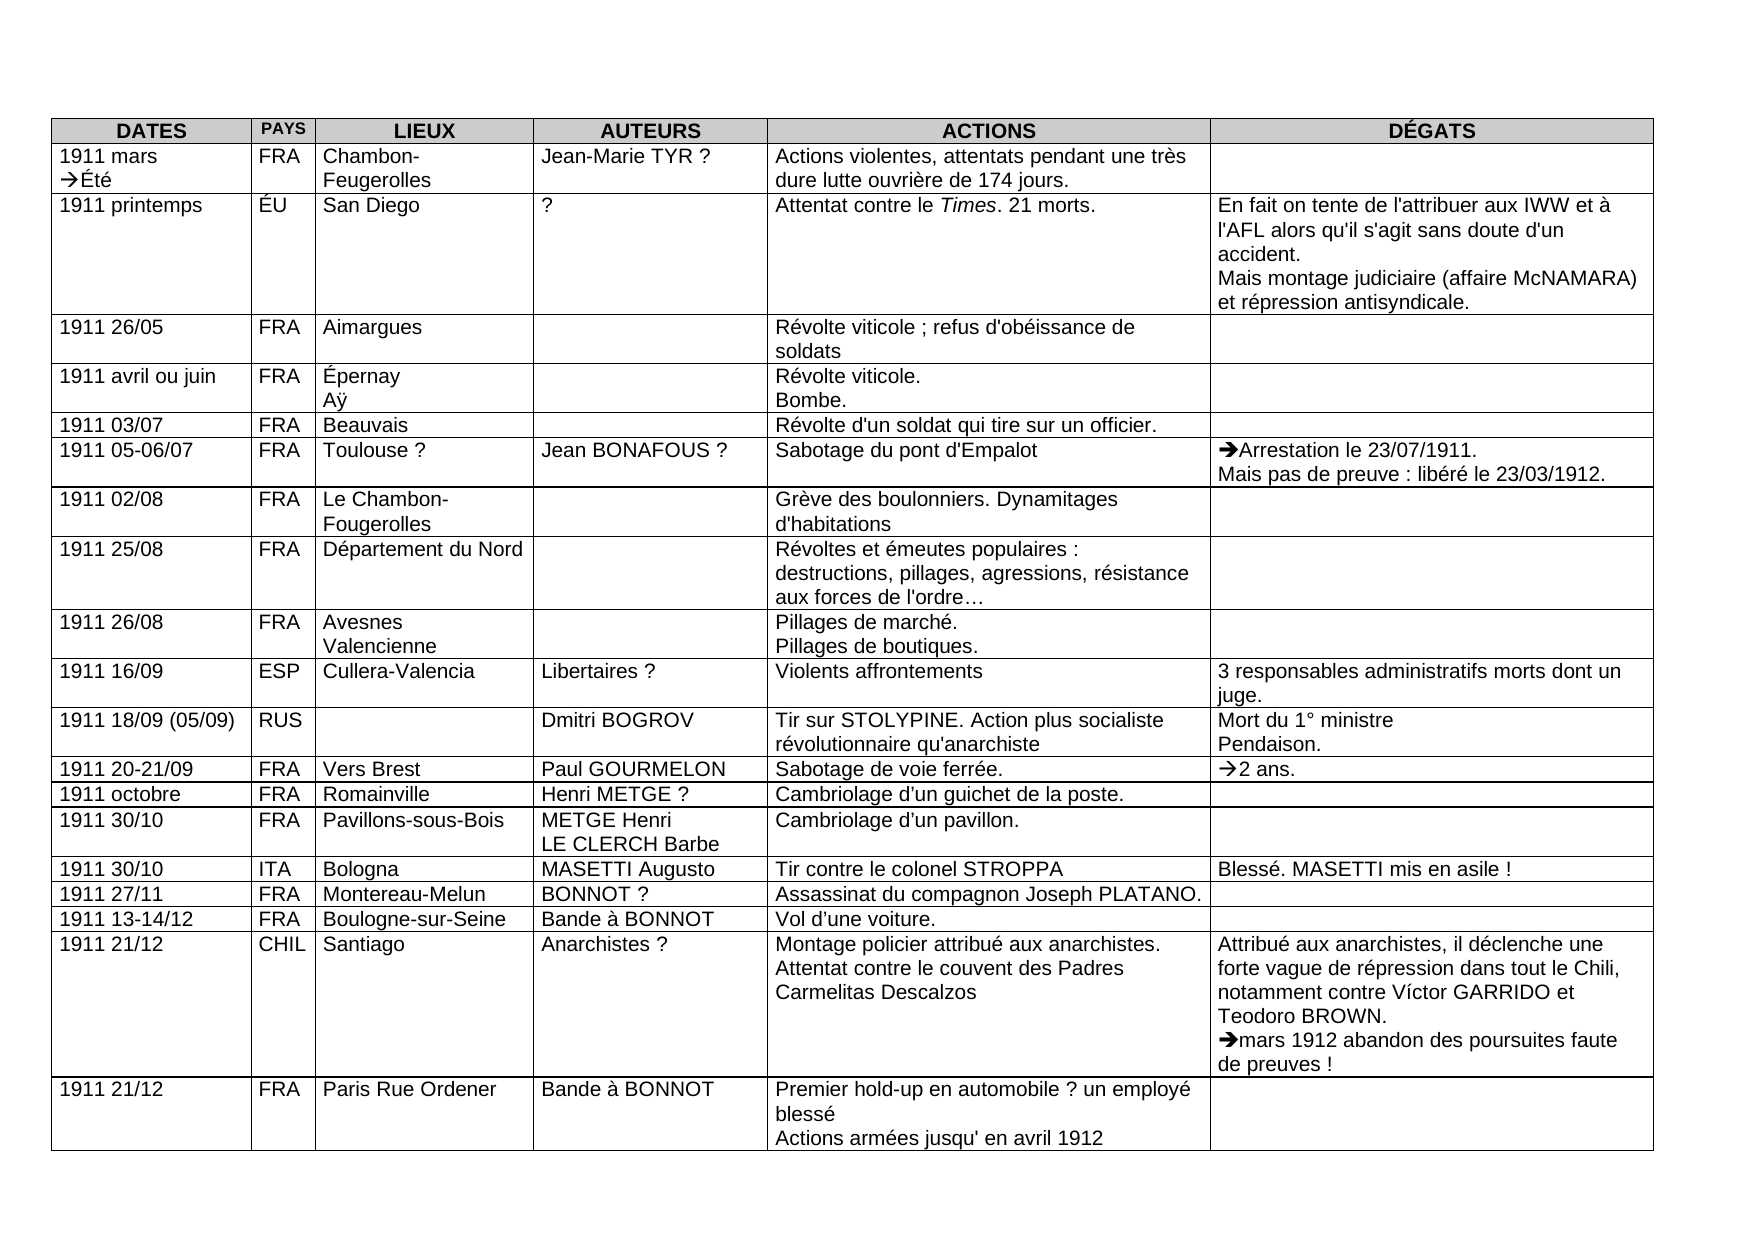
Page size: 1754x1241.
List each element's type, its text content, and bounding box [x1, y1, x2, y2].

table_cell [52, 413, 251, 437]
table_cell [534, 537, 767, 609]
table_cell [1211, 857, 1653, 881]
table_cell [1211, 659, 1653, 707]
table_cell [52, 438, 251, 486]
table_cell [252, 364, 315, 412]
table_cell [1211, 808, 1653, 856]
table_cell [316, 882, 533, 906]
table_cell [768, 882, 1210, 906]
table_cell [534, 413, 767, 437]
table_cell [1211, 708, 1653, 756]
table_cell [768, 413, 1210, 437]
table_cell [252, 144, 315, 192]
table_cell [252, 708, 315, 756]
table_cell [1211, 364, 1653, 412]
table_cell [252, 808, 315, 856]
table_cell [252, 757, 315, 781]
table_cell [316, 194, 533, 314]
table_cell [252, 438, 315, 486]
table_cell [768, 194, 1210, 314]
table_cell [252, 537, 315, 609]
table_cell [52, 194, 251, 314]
table_header PAYS [252, 119, 315, 143]
table_header ACTIONS [768, 119, 1210, 143]
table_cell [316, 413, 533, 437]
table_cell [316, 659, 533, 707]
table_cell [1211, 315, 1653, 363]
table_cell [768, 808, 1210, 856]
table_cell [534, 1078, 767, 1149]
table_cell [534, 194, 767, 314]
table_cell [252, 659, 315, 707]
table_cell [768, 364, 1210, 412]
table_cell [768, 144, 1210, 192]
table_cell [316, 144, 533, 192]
table_header DÉGATS [1211, 119, 1653, 143]
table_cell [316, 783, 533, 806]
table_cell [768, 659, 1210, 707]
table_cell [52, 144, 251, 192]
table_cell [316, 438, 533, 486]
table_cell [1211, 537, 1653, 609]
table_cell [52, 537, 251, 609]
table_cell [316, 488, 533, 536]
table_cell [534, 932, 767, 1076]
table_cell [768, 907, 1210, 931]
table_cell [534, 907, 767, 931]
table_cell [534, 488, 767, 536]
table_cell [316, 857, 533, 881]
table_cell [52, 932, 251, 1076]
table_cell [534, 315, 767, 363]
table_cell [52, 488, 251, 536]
table_header DATES [52, 119, 251, 143]
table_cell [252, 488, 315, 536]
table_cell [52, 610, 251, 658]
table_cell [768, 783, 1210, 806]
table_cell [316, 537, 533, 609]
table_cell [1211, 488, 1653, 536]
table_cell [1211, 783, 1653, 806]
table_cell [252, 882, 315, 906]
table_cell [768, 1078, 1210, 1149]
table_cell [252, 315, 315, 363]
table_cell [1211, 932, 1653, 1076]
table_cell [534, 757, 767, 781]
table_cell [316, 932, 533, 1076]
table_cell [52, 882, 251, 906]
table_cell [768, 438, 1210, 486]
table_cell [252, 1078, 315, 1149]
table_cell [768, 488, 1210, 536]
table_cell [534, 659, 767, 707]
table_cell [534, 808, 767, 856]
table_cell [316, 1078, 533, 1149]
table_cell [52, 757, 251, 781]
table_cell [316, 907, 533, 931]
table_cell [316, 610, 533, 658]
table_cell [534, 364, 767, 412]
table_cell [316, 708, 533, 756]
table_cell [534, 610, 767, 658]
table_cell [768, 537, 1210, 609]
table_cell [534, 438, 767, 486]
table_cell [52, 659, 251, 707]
table_header AUTEURS [534, 119, 767, 143]
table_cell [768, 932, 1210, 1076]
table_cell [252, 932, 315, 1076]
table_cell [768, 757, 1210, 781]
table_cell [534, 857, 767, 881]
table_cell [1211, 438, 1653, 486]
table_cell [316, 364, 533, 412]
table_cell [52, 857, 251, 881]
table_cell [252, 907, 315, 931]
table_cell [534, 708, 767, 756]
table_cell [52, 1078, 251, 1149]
table_header LIEUX [316, 119, 533, 143]
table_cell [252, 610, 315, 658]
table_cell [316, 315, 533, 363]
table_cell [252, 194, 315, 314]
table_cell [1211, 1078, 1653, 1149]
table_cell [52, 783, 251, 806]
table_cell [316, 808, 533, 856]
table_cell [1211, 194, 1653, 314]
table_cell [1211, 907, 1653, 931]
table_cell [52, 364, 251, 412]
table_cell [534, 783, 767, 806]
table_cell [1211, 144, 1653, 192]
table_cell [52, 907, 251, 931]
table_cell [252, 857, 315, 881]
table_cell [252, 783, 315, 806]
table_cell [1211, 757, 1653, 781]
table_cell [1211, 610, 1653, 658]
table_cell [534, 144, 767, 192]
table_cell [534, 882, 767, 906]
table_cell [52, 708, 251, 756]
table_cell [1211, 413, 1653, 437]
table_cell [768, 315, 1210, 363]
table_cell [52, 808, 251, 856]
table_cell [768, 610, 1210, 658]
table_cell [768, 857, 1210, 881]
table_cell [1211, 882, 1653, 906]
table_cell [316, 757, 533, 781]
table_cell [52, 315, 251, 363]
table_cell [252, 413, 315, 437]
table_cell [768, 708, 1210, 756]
